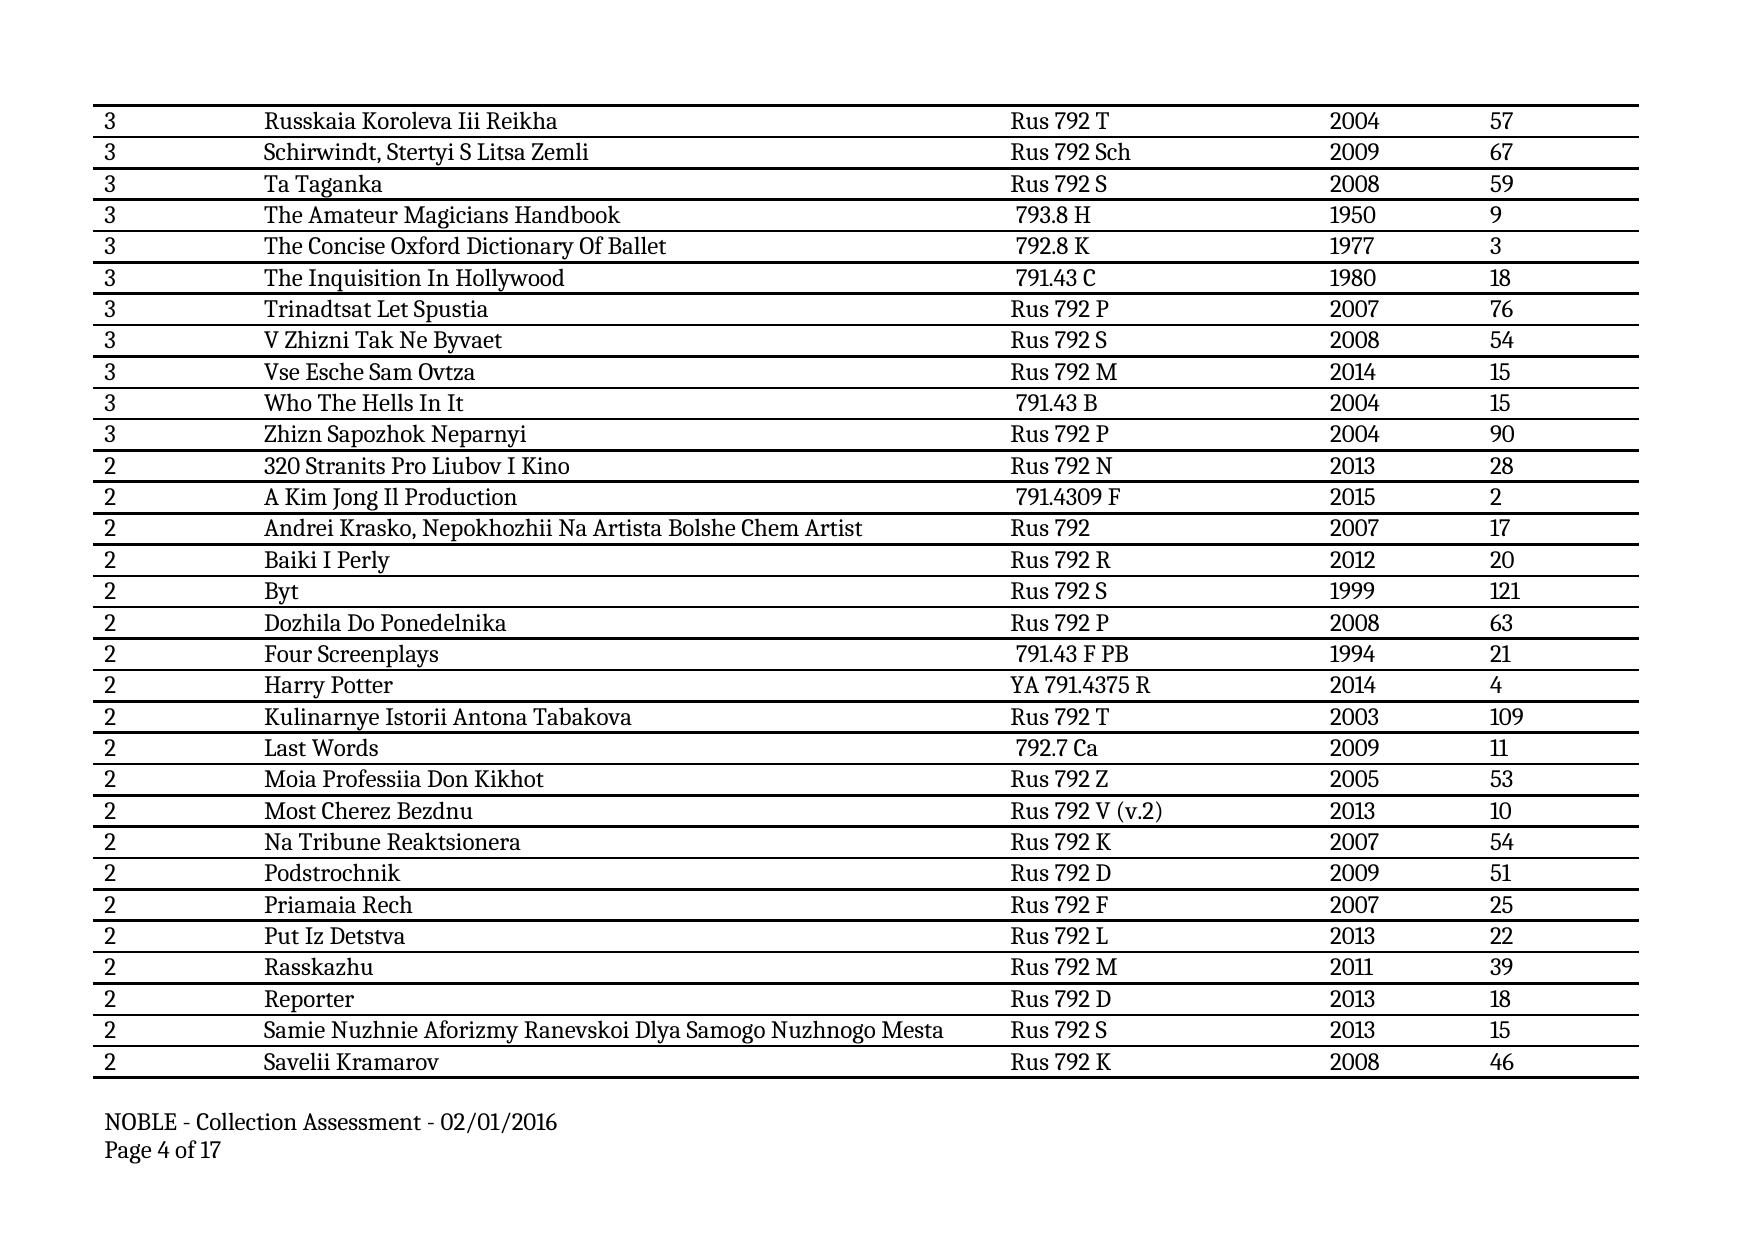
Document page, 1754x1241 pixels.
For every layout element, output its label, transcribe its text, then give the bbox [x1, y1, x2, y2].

table_cell The Inquisition In Hollywood [253, 264, 999, 292]
table_cell 2 [93, 922, 253, 951]
table_cell 59 [1479, 170, 1638, 198]
table_cell 17 [1479, 515, 1638, 543]
table_cell Moia Professiia Don Kikhot [253, 765, 999, 794]
table_cell Rus 792 P [999, 420, 1319, 449]
table_cell 2 [93, 546, 253, 574]
table_cell Harry Potter [253, 671, 999, 700]
table_cell Byt [253, 577, 999, 606]
table_cell 791.43 F PB [999, 640, 1319, 668]
table_cell 2013 [1319, 797, 1478, 825]
table_cell Rus 792 [999, 515, 1319, 543]
table_cell 3 [93, 295, 253, 324]
table_cell 2003 [1319, 703, 1478, 731]
table_cell 2 [93, 985, 253, 1013]
table_cell Ta Taganka [253, 170, 999, 198]
table_cell 3 [93, 264, 253, 292]
table_cell 1994 [1319, 640, 1478, 668]
table_cell Who The Hells In It [253, 389, 999, 418]
table_cell 2014 [1319, 671, 1478, 700]
table_cell V Zhizni Tak Ne Byvaet [253, 326, 999, 355]
table_cell Baiki I Perly [253, 546, 999, 574]
table_cell 2004 [1319, 107, 1478, 136]
table_cell 3 [1479, 232, 1638, 261]
table_cell Rus 792 D [999, 985, 1319, 1013]
table_cell 53 [1479, 765, 1638, 794]
table_cell 3 [93, 358, 253, 386]
table_cell 2 [93, 891, 253, 919]
table_cell 1999 [1319, 577, 1478, 606]
table_cell 2 [93, 828, 253, 857]
table_cell 9 [1479, 201, 1638, 229]
table_cell 2 [1479, 483, 1638, 512]
table_cell 20 [1479, 546, 1638, 574]
table_cell Rus 792 S [999, 326, 1319, 355]
table_cell 2007 [1319, 828, 1478, 857]
table_cell 54 [1479, 828, 1638, 857]
table_cell Rus 792 F [999, 891, 1319, 919]
table_cell 2008 [1319, 1047, 1478, 1076]
table_cell 2009 [1319, 734, 1478, 763]
table_cell Most Cherez Bezdnu [253, 797, 999, 825]
table_cell 791.43 C [999, 264, 1319, 292]
table_cell Rus 792 V (v.2) [999, 797, 1319, 825]
table_cell Vse Esche Sam Ovtza [253, 358, 999, 386]
table_cell 10 [1479, 797, 1638, 825]
table_cell Kulinarnye Istorii Antona Tabakova [253, 703, 999, 731]
table_cell 2008 [1319, 326, 1478, 355]
table_cell 3 [93, 420, 253, 449]
table_cell 2 [93, 452, 253, 480]
table_cell 3 [93, 170, 253, 198]
table_cell 2 [93, 765, 253, 794]
table_cell 2007 [1319, 295, 1478, 324]
table_cell 28 [1479, 452, 1638, 480]
table_cell 90 [1479, 420, 1638, 449]
table_cell 15 [1479, 389, 1638, 418]
table_cell 2005 [1319, 765, 1478, 794]
table_cell 2008 [1319, 170, 1478, 198]
table_cell 3 [93, 326, 253, 355]
table_cell 791.43 B [999, 389, 1319, 418]
table_cell Podstrochnik [253, 859, 999, 888]
table_cell 76 [1479, 295, 1638, 324]
table_cell YA 791.4375 R [999, 671, 1319, 700]
table_cell 2 [93, 515, 253, 543]
table_cell 2011 [1319, 953, 1478, 982]
table_cell Rus 792 P [999, 608, 1319, 637]
table_cell 121 [1479, 577, 1638, 606]
table_cell Schirwindt, Stertyi S Litsa Zemli [253, 138, 999, 167]
table_cell Rus 792 R [999, 546, 1319, 574]
table_cell 791.4309 F [999, 483, 1319, 512]
table_cell 2 [93, 608, 253, 637]
table_cell Dozhila Do Ponedelnika [253, 608, 999, 637]
table_cell 4 [1479, 671, 1638, 700]
table_cell 2 [93, 797, 253, 825]
table_cell 1950 [1319, 201, 1478, 229]
table_cell The Concise Oxford Dictionary Of Ballet [253, 232, 999, 261]
table_cell 2 [93, 483, 253, 512]
table_cell 2 [93, 640, 253, 668]
table_cell 2013 [1319, 922, 1478, 951]
table_cell 18 [1479, 264, 1638, 292]
table_cell 1980 [1319, 264, 1478, 292]
table_cell Rus 792 M [999, 358, 1319, 386]
table_cell 2012 [1319, 546, 1478, 574]
table_cell 11 [1479, 734, 1638, 763]
table_cell 3 [93, 201, 253, 229]
table_cell 793.8 H [999, 201, 1319, 229]
table_cell 15 [1479, 358, 1638, 386]
table_cell Rus 792 T [999, 107, 1319, 136]
table_cell Rasskazhu [253, 953, 999, 982]
table_cell 2013 [1319, 452, 1478, 480]
table_cell 18 [1479, 985, 1638, 1013]
table_cell Rus 792 P [999, 295, 1319, 324]
table_cell 39 [1479, 953, 1638, 982]
table_cell 3 [93, 138, 253, 167]
table_cell 2013 [1319, 1016, 1478, 1045]
table_cell Andrei Krasko, Nepokhozhii Na Artista Bolshe Chem Artist [253, 515, 999, 543]
table_cell Rus 792 K [999, 1047, 1319, 1076]
table_cell Savelii Kramarov [253, 1047, 999, 1076]
table_cell 2 [93, 1047, 253, 1076]
table_cell 2 [93, 734, 253, 763]
table_cell Reporter [253, 985, 999, 1013]
table_cell Rus 792 S [999, 577, 1319, 606]
table_cell The Amateur Magicians Handbook [253, 201, 999, 229]
table_cell Samie Nuzhnie Aforizmy Ranevskoi Dlya Samogo Nuzhnogo Mesta [253, 1016, 999, 1045]
table_cell 2 [93, 671, 253, 700]
table_cell 2008 [1319, 608, 1478, 637]
table_cell 15 [1479, 1016, 1638, 1045]
table_cell 2 [93, 1016, 253, 1045]
table_cell Rus 792 K [999, 828, 1319, 857]
table_cell Rus 792 Z [999, 765, 1319, 794]
table_cell 2 [93, 703, 253, 731]
table_cell 3 [93, 389, 253, 418]
table_cell 2015 [1319, 483, 1478, 512]
table_cell Rus 792 M [999, 953, 1319, 982]
table_cell 2004 [1319, 420, 1478, 449]
table_cell 51 [1479, 859, 1638, 888]
table_cell 2 [93, 577, 253, 606]
table_cell 2 [93, 859, 253, 888]
table_cell 2007 [1319, 891, 1478, 919]
table_cell 792.8 K [999, 232, 1319, 261]
table_cell Rus 792 L [999, 922, 1319, 951]
table_cell Last Words [253, 734, 999, 763]
table_cell Trinadtsat Let Spustia [253, 295, 999, 324]
table_cell Priamaia Rech [253, 891, 999, 919]
table_cell 21 [1479, 640, 1638, 668]
table_cell Rus 792 D [999, 859, 1319, 888]
table_cell 63 [1479, 608, 1638, 637]
table_cell Rus 792 T [999, 703, 1319, 731]
table_cell 792.7 Ca [999, 734, 1319, 763]
table_cell 25 [1479, 891, 1638, 919]
table_cell Four Screenplays [253, 640, 999, 668]
table_cell Zhizn Sapozhok Neparnyi [253, 420, 999, 449]
table_cell 2009 [1319, 138, 1478, 167]
table_cell Rus 792 Sch [999, 138, 1319, 167]
table_cell 22 [1479, 922, 1638, 951]
table_cell 3 [93, 107, 253, 136]
table_cell Rus 792 N [999, 452, 1319, 480]
table_cell Rus 792 S [999, 170, 1319, 198]
table_cell 2 [93, 953, 253, 982]
table_cell Russkaia Koroleva Iii Reikha [253, 107, 999, 136]
table_cell 109 [1479, 703, 1638, 731]
table_cell 2007 [1319, 515, 1478, 543]
table_cell A Kim Jong Il Production [253, 483, 999, 512]
table_cell 3 [93, 232, 253, 261]
table_cell 46 [1479, 1047, 1638, 1076]
table_cell 2014 [1319, 358, 1478, 386]
table_cell Put Iz Detstva [253, 922, 999, 951]
table_cell 2013 [1319, 985, 1478, 1013]
table_cell Na Tribune Reaktsionera [253, 828, 999, 857]
table_cell 2004 [1319, 389, 1478, 418]
table_cell 57 [1479, 107, 1638, 136]
table_cell 320 Stranits Pro Liubov I Kino [253, 452, 999, 480]
table_cell Rus 792 S [999, 1016, 1319, 1045]
table_cell 1977 [1319, 232, 1478, 261]
table_cell 2009 [1319, 859, 1478, 888]
table_cell 67 [1479, 138, 1638, 167]
table_cell 54 [1479, 326, 1638, 355]
